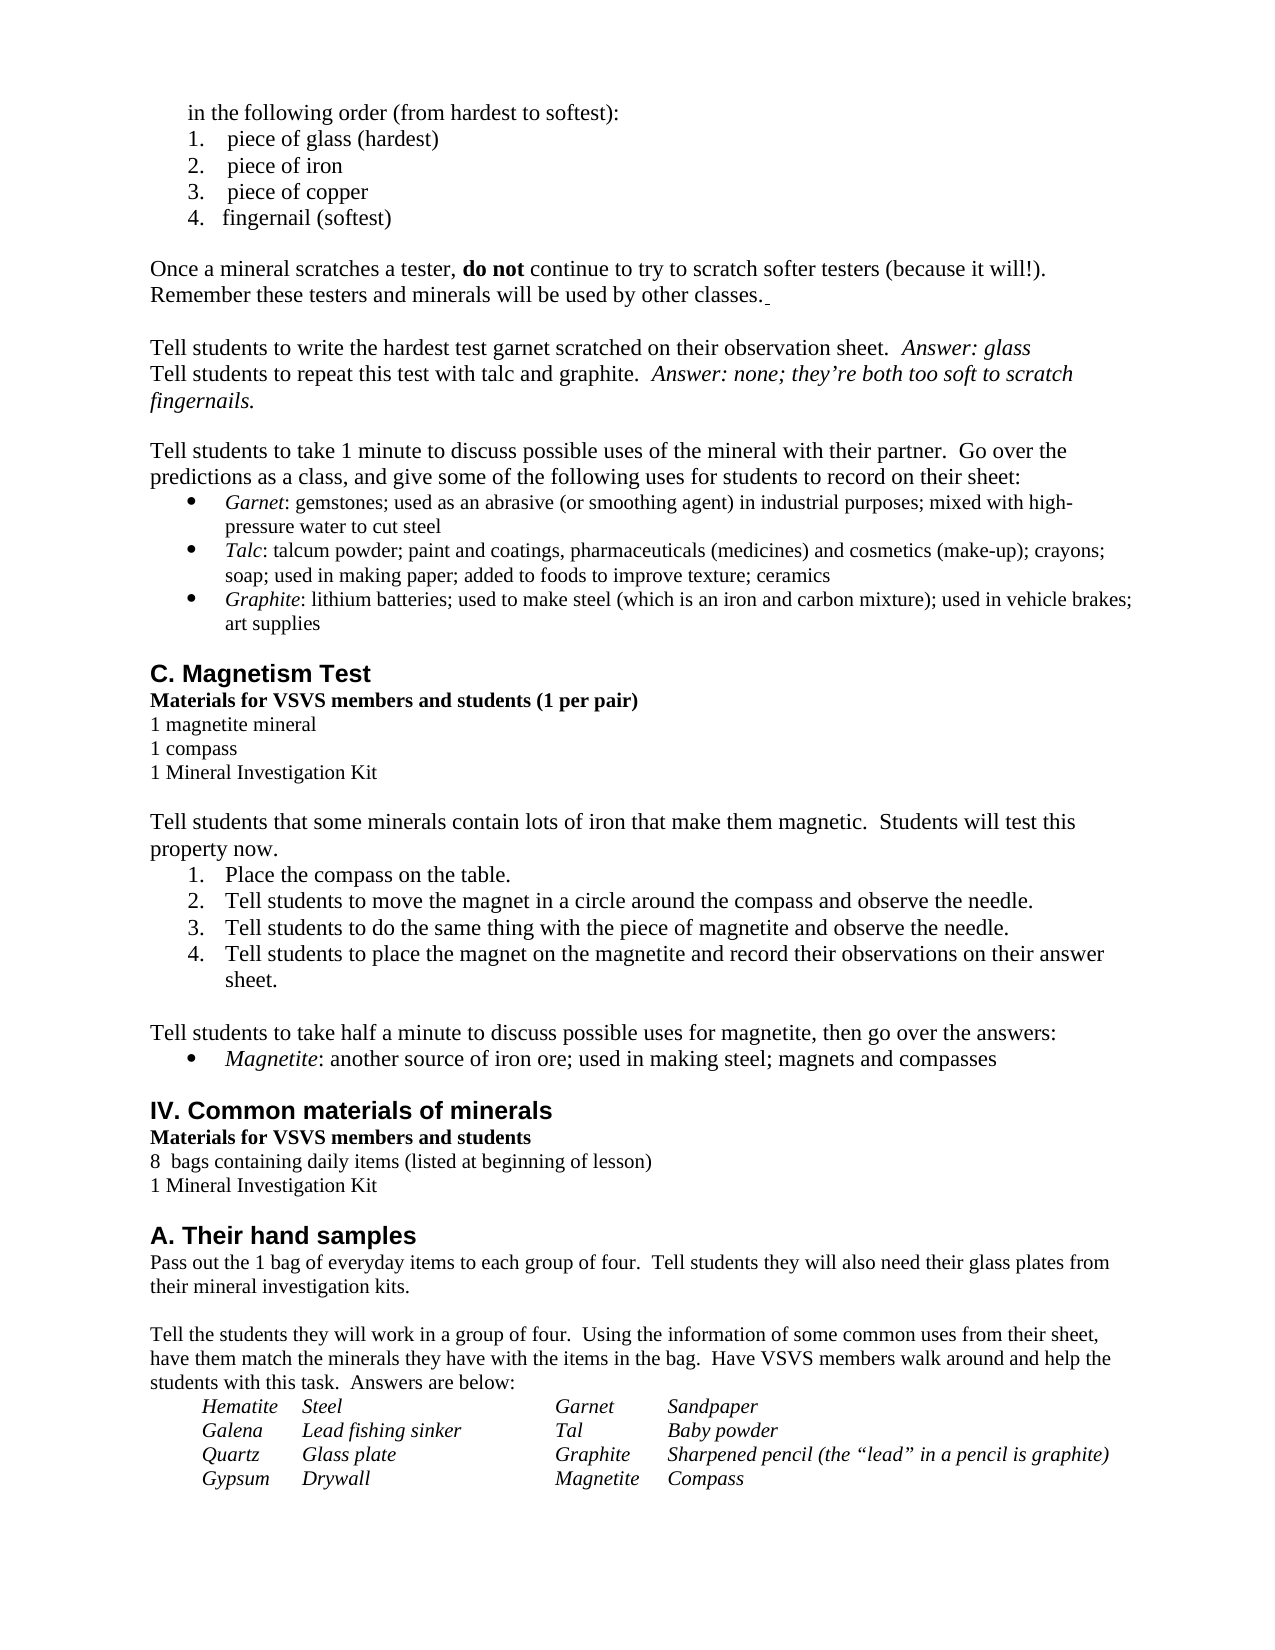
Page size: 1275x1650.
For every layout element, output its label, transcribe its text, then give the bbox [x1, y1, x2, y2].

text 1 magnetite mineral [150, 712, 1134, 736]
list Magnetite: another source of iron ore; used in making steel; magnets and compasses [187, 1045, 1134, 1072]
list Tell students to move the magnet in a circle around the compass and observe the needle. [187, 887, 1134, 914]
table_header Garnet Tal Graphite Magnetite [544, 1394, 656, 1492]
list Garnet: gemstones; used as an abrasive (or smoothing agent) in industrial purposes; mixed with high-pressure water to cut steel [187, 490, 1134, 538]
text Tell students that some minerals contain lots of iron that make them magnetic. Students will test this property now. [150, 808, 1134, 861]
text 8 bags containing daily items (listed at beginning of lesson) [150, 1149, 1134, 1173]
text 1. piece of glass (hardest) [150, 125, 1134, 152]
table_header Hematite Galena Quartz Gypsum [190, 1394, 291, 1492]
text Tell the students they will work in a group of four. Using the information of some common uses from their sheet, have them match the minerals they have with the items in the bag. Have VSVS members walk around and help the students with this task. Answers are below: [150, 1322, 1134, 1394]
list Tell students to place the magnet on the magnetite and record their observations on their answer sheet. [187, 940, 1134, 993]
list Place the compass on the table. [187, 861, 1134, 887]
text 3. piece of copper [150, 178, 1134, 204]
text Tell students to take half a minute to discuss possible uses for magnetite, then go over the answers: [150, 1019, 1134, 1045]
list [150, 99, 1134, 125]
text Tell students to take 1 minute to discuss possible uses of the mineral with their partner. Go over the predictions as a class, and give some of the following uses for students to record on their sheet: [150, 437, 1134, 490]
list Graphite: lithium batteries; used to make steel (which is an iron and carbon mixture); used in vehicle brakes; art supplies [187, 587, 1134, 635]
text Materials for VSVS members and students (1 per pair) [150, 688, 1134, 712]
text 1 Mineral Investigation Kit [150, 1173, 1134, 1197]
text A. Their hand samples [150, 1221, 1134, 1249]
text Materials for VSVS members and students [150, 1124, 1134, 1149]
list Tell students to do the same thing with the piece of magnetite and observe the needle. [187, 914, 1134, 940]
text C. Magnetism Test [150, 659, 1134, 688]
text Tell students to write the hardest test garnet scratched on their observation sheet. Answer: glass [150, 334, 1134, 360]
text Pass out the 1 bag of everyday items to each group of four. Tell students they will also need their glass plates from their mineral investigation kits. [150, 1249, 1134, 1298]
text 1 compass [150, 736, 1134, 760]
list Talc: talcum powder; paint and coatings, pharmaceuticals (medicines) and cosmetics (make-up); crayons; soap; used in making paper; added to foods to improve texture; ceramics [187, 538, 1134, 587]
text 4. fingernail (softest) [150, 204, 1134, 231]
table_header Sandpaper Baby powder Sharpened pencil (the “lead” in a pencil is graphite) Compass [656, 1394, 1134, 1492]
text Once a mineral scratches a tester, do not continue to try to scratch softer testers (because it will!). Remember these testers and minerals will be used by other classes. [150, 255, 1134, 308]
table_header Steel Lead fishing sinker Glass plate Drywall [291, 1394, 544, 1492]
text 2. piece of iron [150, 152, 1134, 178]
text Tell students to repeat this test with talc and graphite. Answer: none; they’re both too soft to scratch fingernails. [150, 360, 1134, 413]
text 1 Mineral Investigation Kit [150, 760, 1134, 784]
text IV. Common materials of minerals [150, 1096, 1134, 1124]
